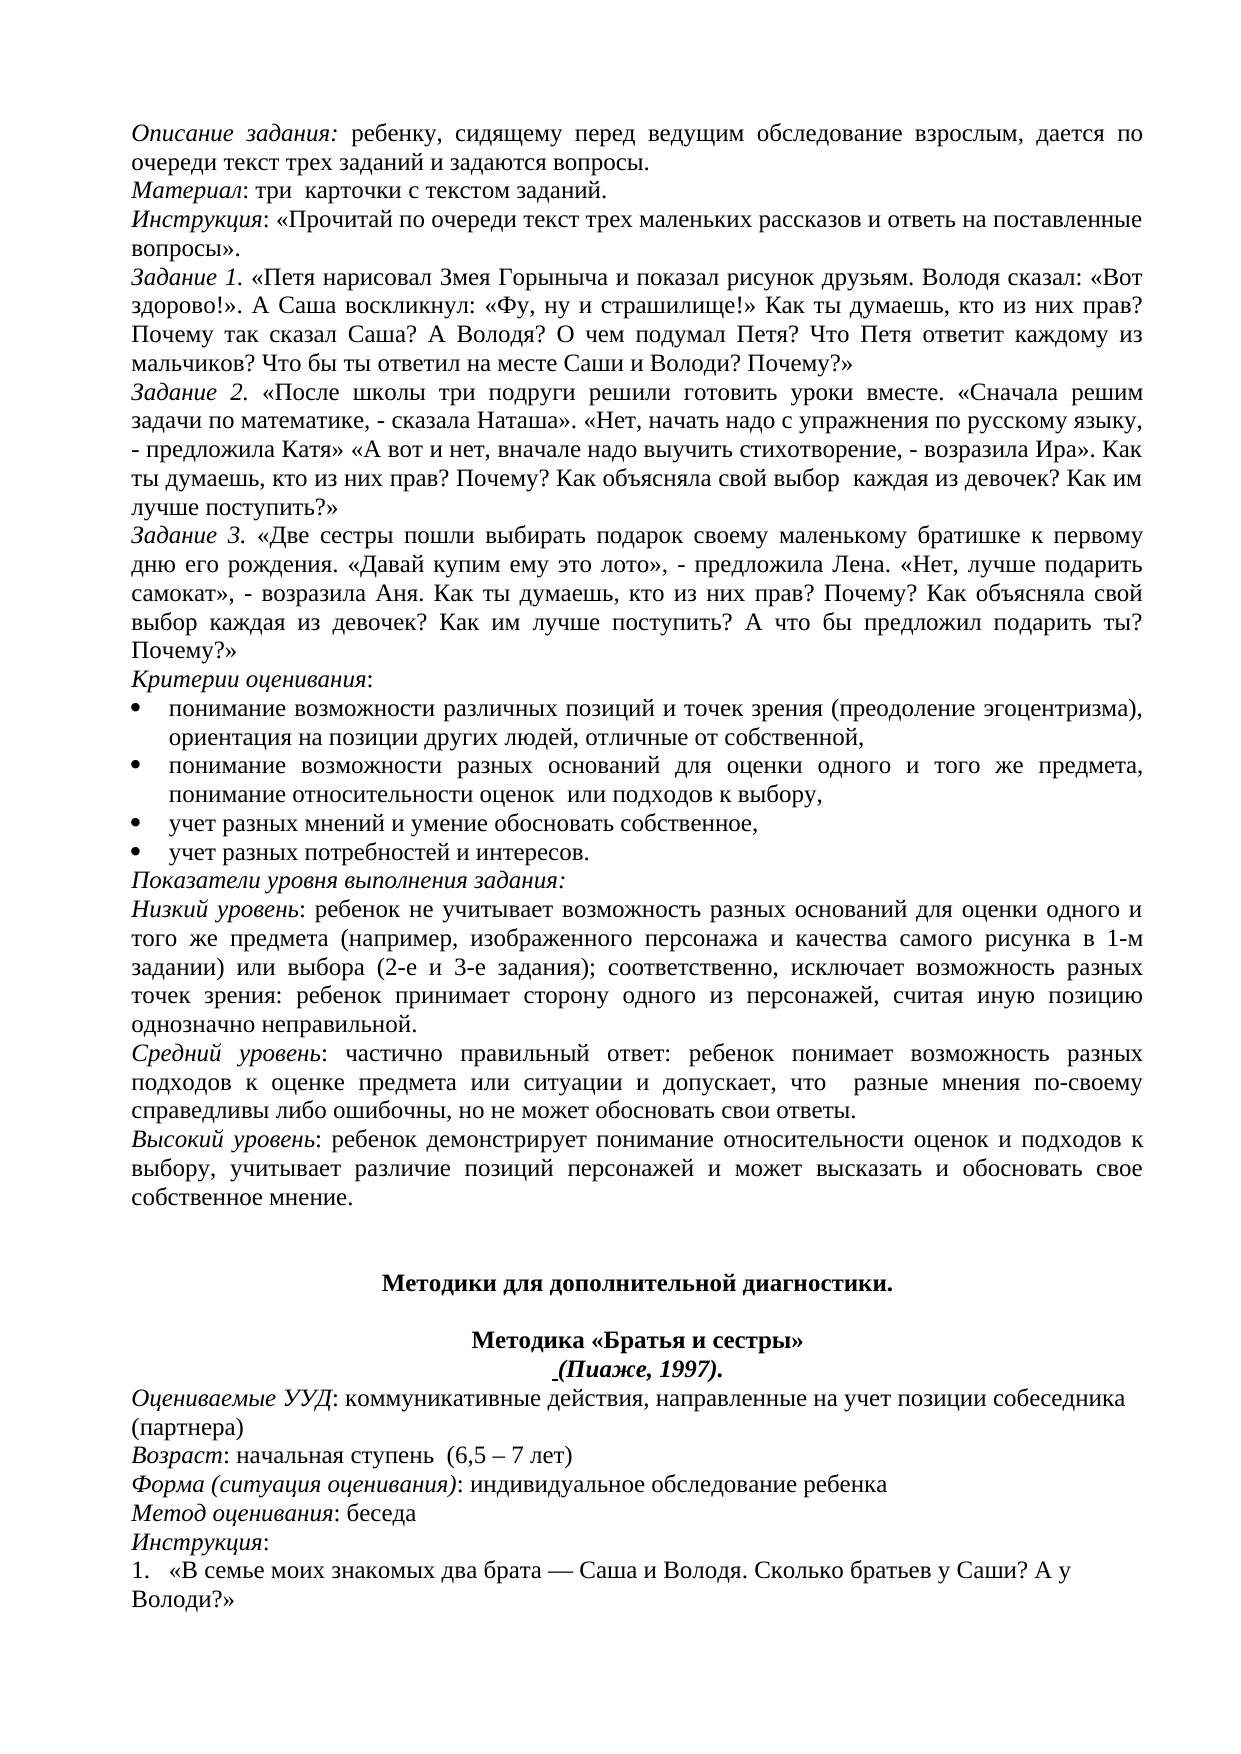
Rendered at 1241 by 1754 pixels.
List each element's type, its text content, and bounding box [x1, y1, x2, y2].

list понимание возможности различных позиций и точек зрения (преодоление эгоцентризма), ориентация на позиции других людей, отличные от собственной, [131, 693, 1144, 751]
text Показатели уровня выполнения задания: [131, 866, 1144, 894]
text Форма (ситуация оценивания): индивидуальное обследование ребенка [131, 1469, 1144, 1498]
text Инструкция: [131, 1527, 1144, 1556]
subtitle Методика «Братья и сестры» [131, 1326, 1144, 1354]
text Высокий уровень: ребенок демонстрирует понимание относительности оценок и подходов к выбору, учитывает различие позиций персонажей и может высказать и обосновать свое собственное мнение. [131, 1124, 1144, 1211]
text Инструкция: «Прочитай по очереди текст трех маленьких рассказов и ответь на поставленные вопросы». [131, 204, 1144, 262]
text Описание задания: ребенку, сидящему перед ведущим обследование взрослым, дается по очереди текст трех заданий и задаются вопросы. [131, 118, 1144, 176]
text Средний уровень: частично правильный ответ: ребенок понимает возможность разных подходов к оценке предмета или ситуации и допускает, что разные мнения по-своему справедливы либо ошибочны, но не может обосновать свои ответы. [131, 1038, 1144, 1124]
text Задание 3. «Две сестры пошли выбирать подарок своему маленькому братишке к первому дню его рождения. «Давай купим ему это лото», - предложила Лена. «Нет, лучше подарить самокат», - возразила Аня. Как ты думаешь, кто из них прав? Почему? Как объясняла свой выбор каждая из девочек? Как им лучше поступить? А что бы предложил подарить ты? Почему?» [131, 521, 1144, 664]
text Возраст: начальная ступень (6,5 – 7 лет) [131, 1441, 1144, 1469]
text Низкий уровень: ребенок не учитывает возможность разных оснований для оценки одного и того же предмета (например, изображенного персонажа и качества самого рисунка в 1-м задании) или выбора (2-е и 3-е задания); соответственно, исключает возможность разных точек зрения: ребенок принимает сторону одного из персонажей, считая иную позицию однозначно неправильной. [131, 894, 1144, 1038]
text Метод оценивания: беседа [131, 1498, 1144, 1527]
text (Пиаже, 1997). [131, 1354, 1144, 1383]
text Критерии оценивания: [131, 664, 1144, 693]
text Оцениваемые УУД: коммуникативные действия, направленные на учет позиции собеседника (партнера) [131, 1383, 1144, 1441]
text Задание 1. «Петя нарисовал Змея Горыныча и показал рисунок друзьям. Володя сказал: «Вот здорово!». А Саша воскликнул: «Фу, ну и страшилище!» Как ты думаешь, кто из них прав? Почему так сказал Саша? А Володя? О чем подумал Петя? Что Петя ответит каждому из мальчиков? Что бы ты ответил на месте Саши и Володи? Почему?» [131, 262, 1144, 377]
list учет разных мнений и умение обосновать собственное, [131, 808, 1144, 837]
list учет разных потребностей и интересов. [131, 837, 1144, 866]
text Методики для дополнительной диагностики. [131, 1268, 1144, 1297]
text Материал: три карточки с текстом заданий. [131, 176, 1144, 204]
list понимание возможности разных оснований для оценки одного и того же предмета, понимание относительности оценок или подходов к выбору, [131, 751, 1144, 808]
text 1. «В семье моих знакомых два брата — Саша и Володя. Сколько братьев у Саши? А у Володи?» [131, 1556, 1144, 1613]
text Задание 2. «После школы три подруги решили готовить уроки вместе. «Сначала решим задачи по математике, - сказала Наташа». «Нет, начать надо с упражнения по русскому языку, - предложила Катя» «А вот и нет, вначале надо выучить стихотворение, - возразила Ира». Как ты думаешь, кто из них прав? Почему? Как объясняла свой выбор каждая из девочек? Как им лучше поступить?» [131, 377, 1144, 521]
